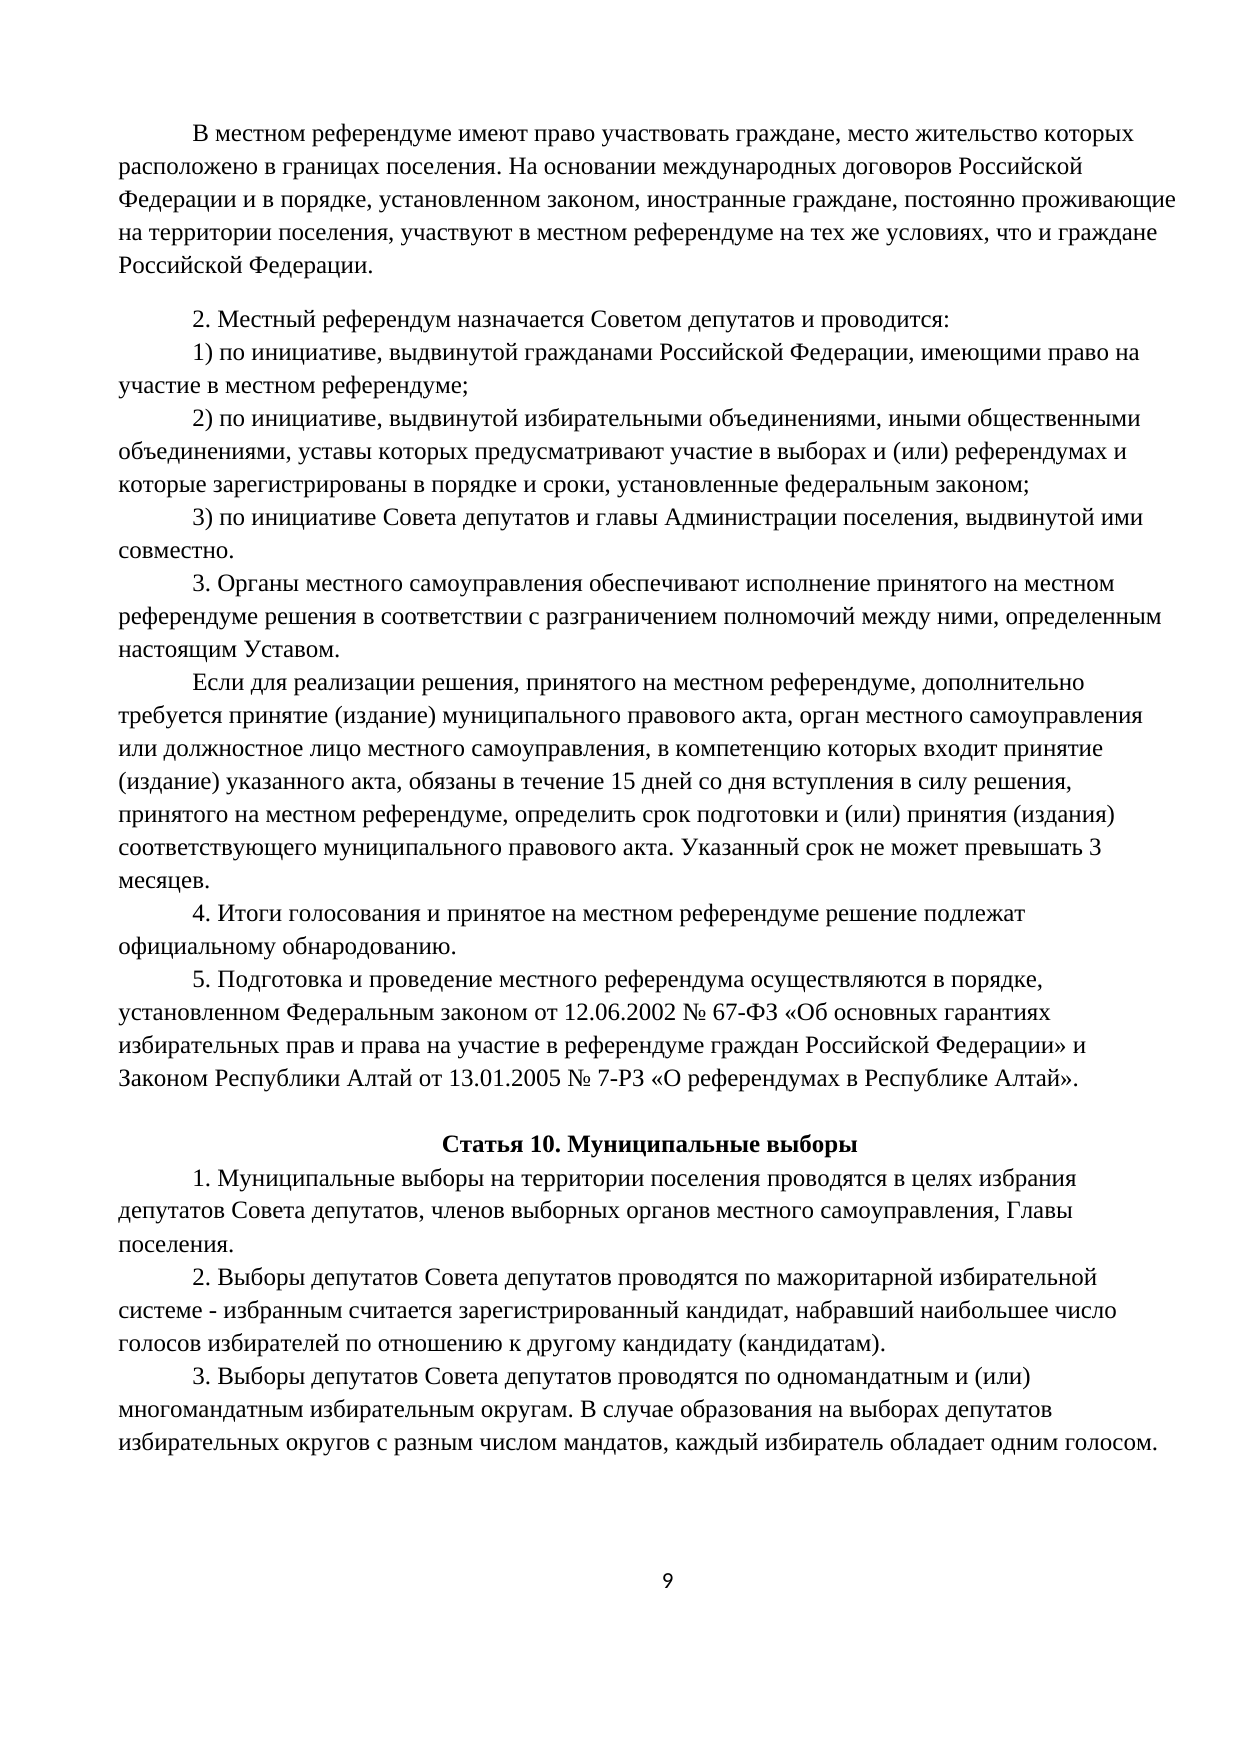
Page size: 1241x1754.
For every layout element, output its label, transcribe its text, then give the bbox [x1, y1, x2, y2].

text 2) по инициативе, выдвинутой избирательными объединениями, иными общественными объединениями, уставы которых предусматривают участие в выборах и (или) референдумах и которые зарегистрированы в порядке и сроки, установленные федеральным законом; [118, 403, 1181, 498]
text 1) по инициативе, выдвинутой гражданами Российской Федерации, имеющими право на участие в местном референдуме; [118, 337, 1181, 399]
text 3. Органы местного самоуправления обеспечивают исполнение принятого на местном референдуме решения в соответствии с разграничением полномочий между ними, определенным настоящим Уставом. [118, 568, 1181, 663]
text 3. Выборы депутатов Совета депутатов проводятся по одномандатным и (или) многомандатным избирательным округам. В случае образования на выборах депутатов избирательных округов с разным числом мандатов, каждый избиратель обладает одним голосом. [118, 1361, 1181, 1456]
text 3) по инициативе Совета депутатов и главы Администрации поселения, выдвинутой ими совместно. [118, 502, 1181, 564]
text В местном референдуме имеют право участвовать граждане, место жительство которых расположено в границах поселения. На основании международных договоров Российской Федерации и в порядке, установленном законом, иностранные граждане, постоянно проживающие на территории поселения, участвуют в местном референдуме на тех же условиях, что и граждане Российской Федерации. [118, 118, 1181, 279]
text Статья 10. Муниципальные выборы [118, 1129, 1181, 1158]
text 4. Итоги голосования и принятое на местном референдуме решение подлежат официальному обнародованию. [118, 898, 1181, 960]
text 2. Местный референдум назначается Советом депутатов и проводится: [118, 304, 1181, 333]
text Если для реализации решения, принятого на местном референдуме, дополнительно требуется принятие (издание) муниципального правового акта, орган местного самоуправления или должностное лицо местного самоуправления, в компетенцию которых входит принятие (издание) указанного акта, обязаны в течение 15 дней со дня вступления в силу решения, принятого на местном референдуме, определить срок подготовки и (или) принятия (издания) соответствующего муниципального правового акта. Указанный срок не может превышать 3 месяцев. [118, 667, 1181, 894]
text 2. Выборы депутатов Совета депутатов проводятся по мажоритарной избирательной системе - избранным считается зарегистрированный кандидат, набравший наибольшее число голосов избирателей по отношению к другому кандидату (кандидатам). [118, 1262, 1181, 1356]
text 1. Муниципальные выборы на территории поселения проводятся в целях избрания депутатов Совета депутатов, членов выборных органов местного самоуправления, Главы поселения. [118, 1163, 1181, 1257]
text 5. Подготовка и проведение местного референдума осуществляются в порядке, установленном Федеральным законом от 12.06.2002 № 67-ФЗ «Об основных гарантиях избирательных прав и права на участие в референдуме граждан Российской Федерации» и Законом Республики Алтай от 13.01.2005 № 7-РЗ «О референдумах в Республике Алтай». [118, 964, 1181, 1092]
